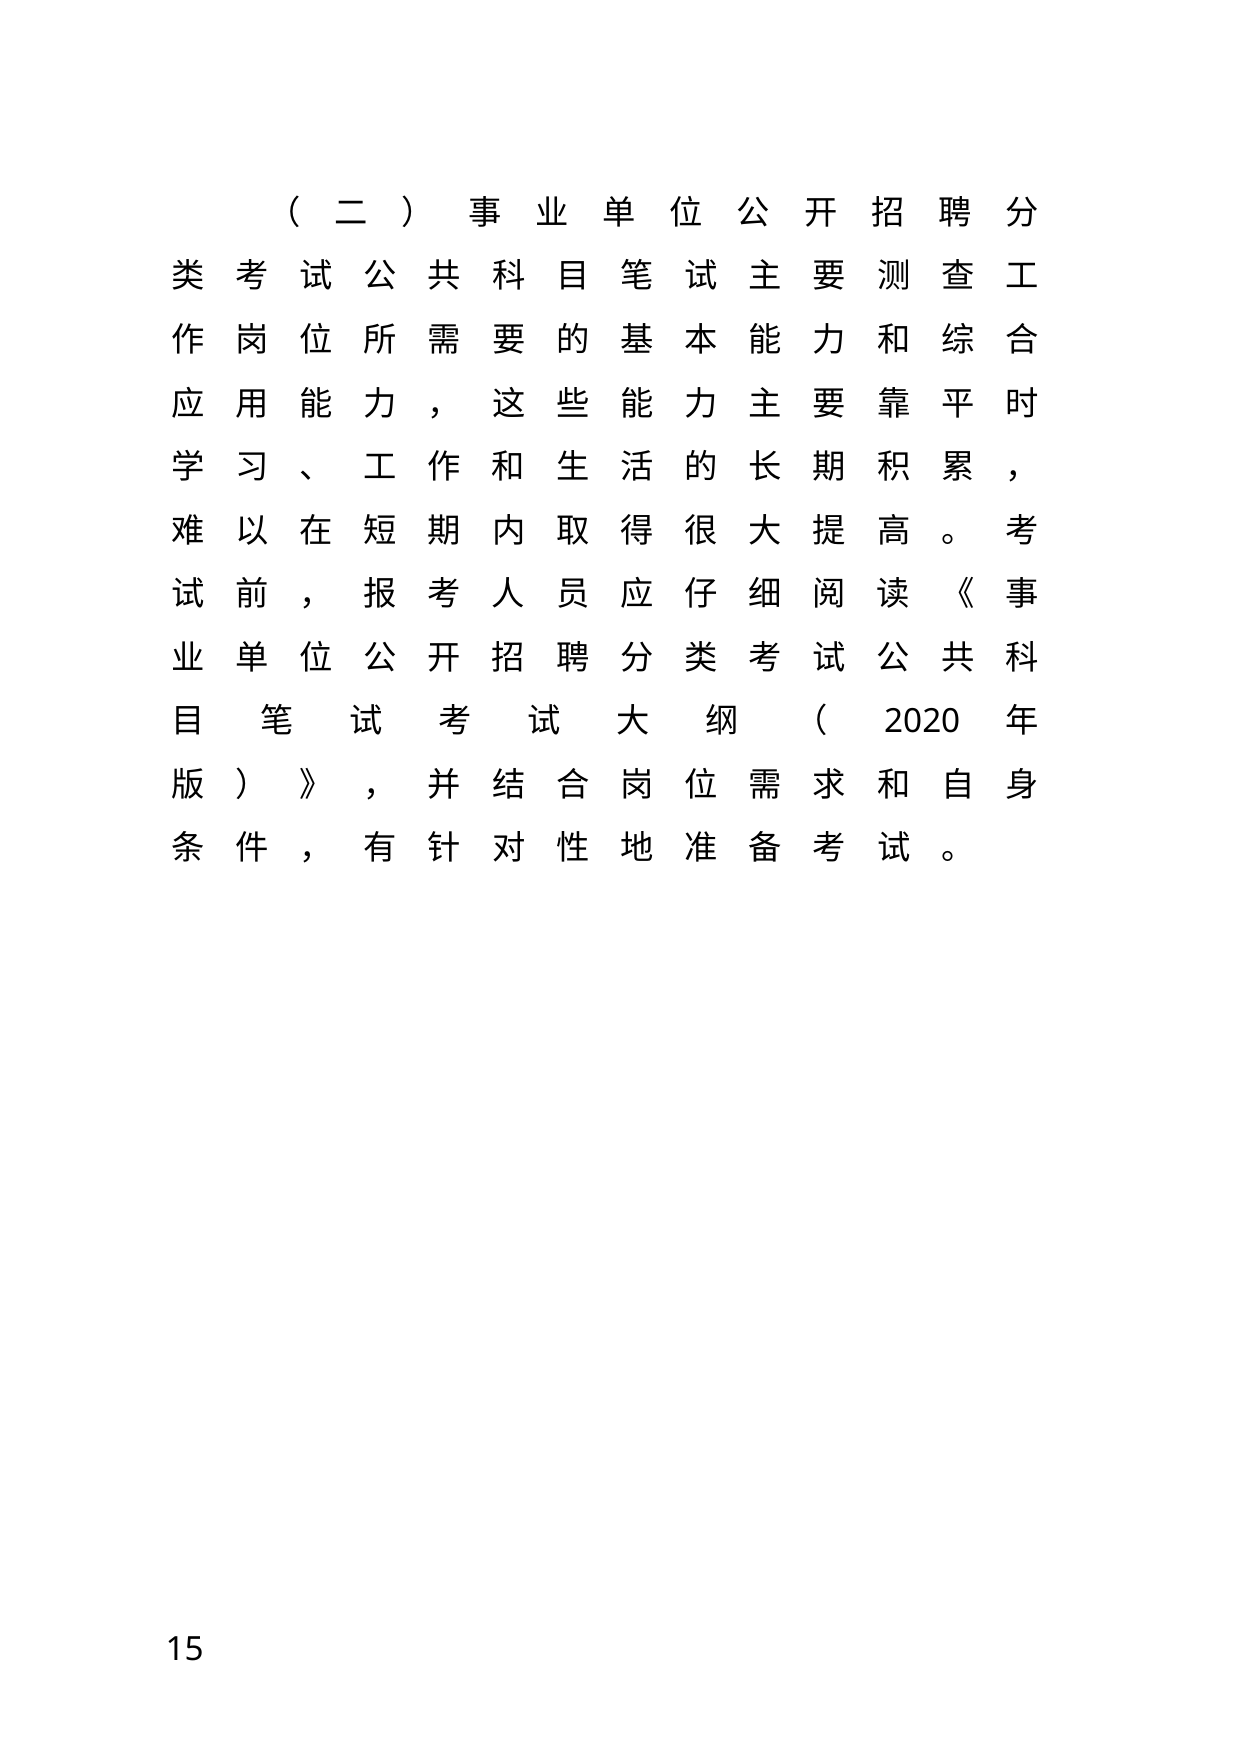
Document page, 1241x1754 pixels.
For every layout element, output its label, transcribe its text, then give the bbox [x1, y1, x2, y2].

text （二）事业单位公开招聘分类考试公共科目笔试主要测查工作岗位所需要的基本能力和综合应用能力，这些能力主要靠平时学习、工作和生活的长期积累，难以在短期内取得很大提高。考试前，报考人员应仔细阅读《事业单位公开招聘分类考试公共科目笔试考试大纲（2020年版）》，并结合岗位需求和自身条件，有针对性地准备考试。 [171, 178, 1069, 877]
